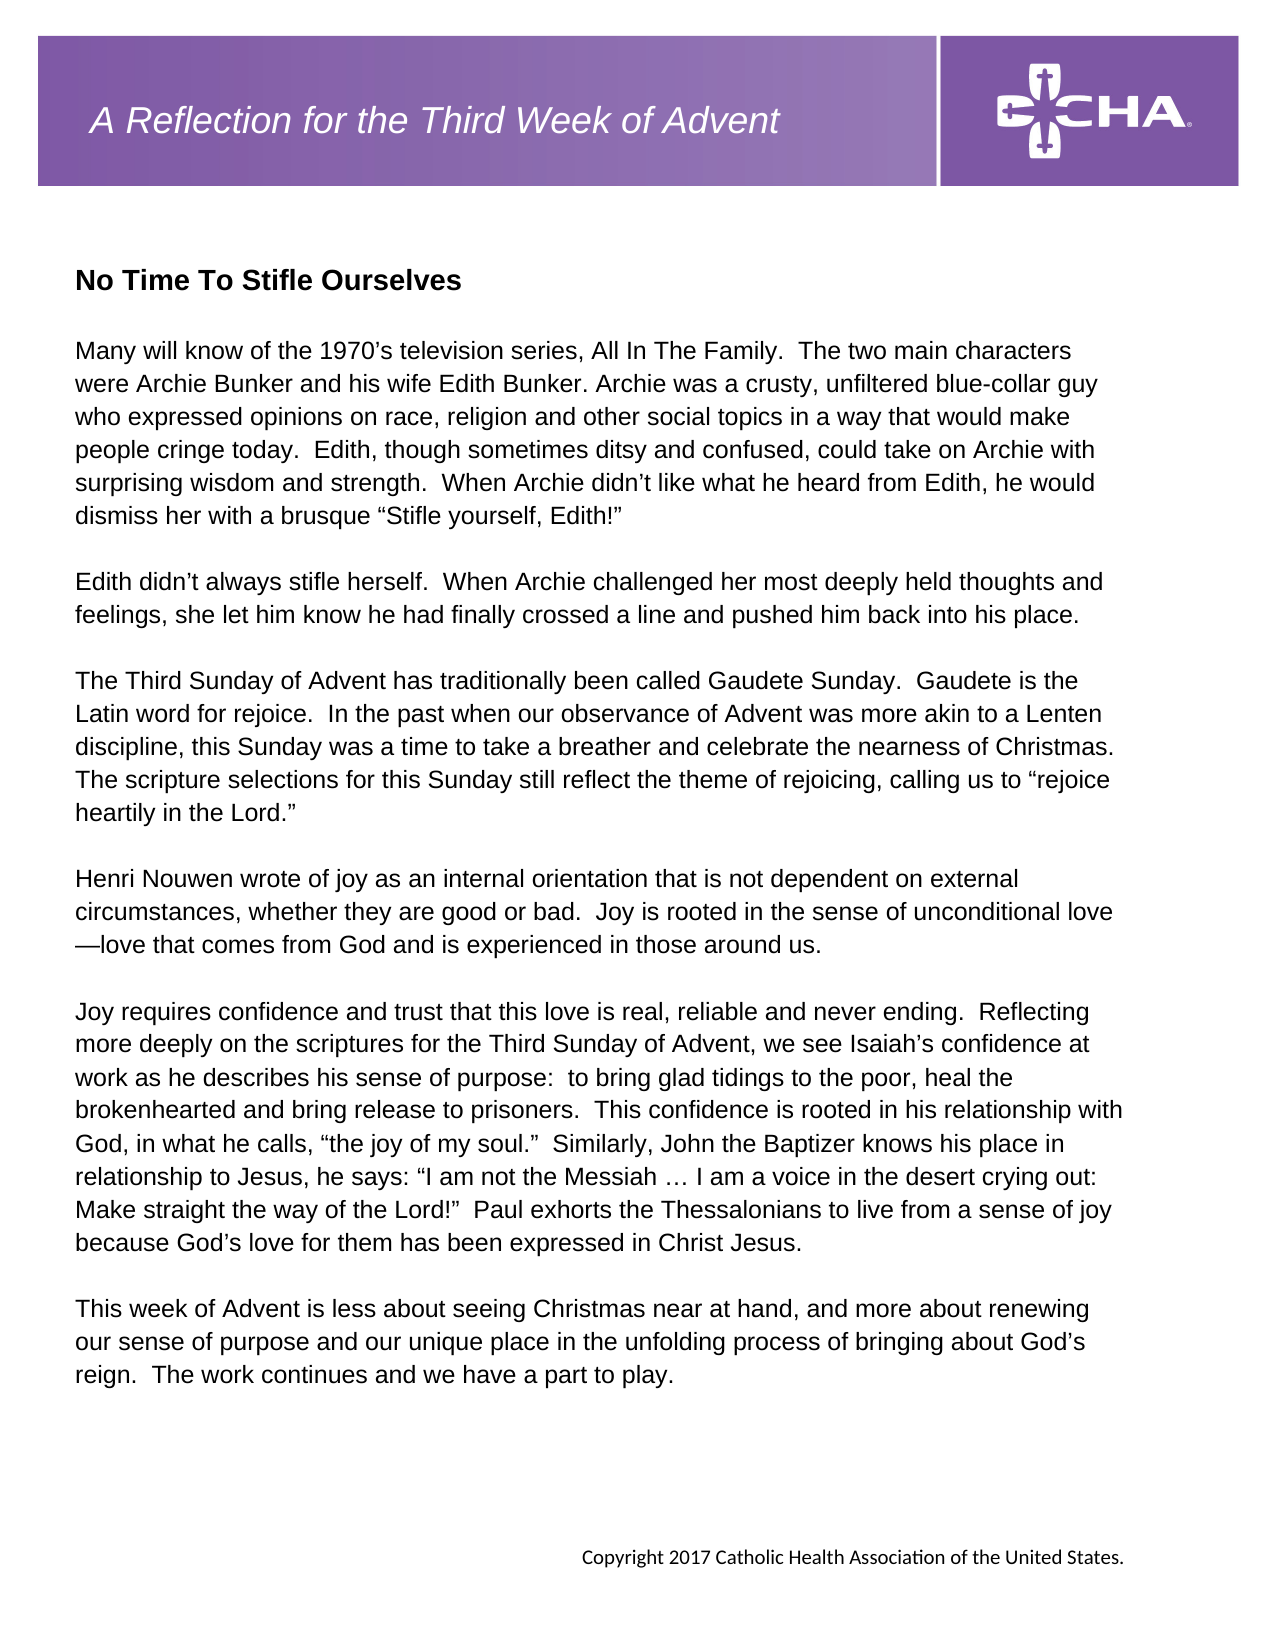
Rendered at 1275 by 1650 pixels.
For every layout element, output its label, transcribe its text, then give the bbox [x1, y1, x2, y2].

text Henri Nouwen wrote of joy as an internal orientation that is not dependent on external circumstances, whether they are good or bad. Joy is rooted in the sense of unconditional love—love that comes from God and is experienced in those around us. [75, 864, 1125, 959]
text Many will know of the 1970’s television series, All In The Family. The two main characters were Archie Bunker and his wife Edith Bunker. Archie was a crusty, unfiltered blue-collar guy who expressed opinions on race, religion and other social topics in a way that would make people cringe today. Edith, though sometimes ditsy and confused, could take on Archie with surprising wisdom and strength. When Archie didn’t like what he heard from Edith, he would dismiss her with a brusque “Stifle yourself, Edith!” [75, 336, 1125, 530]
text This week of Advent is less about seeing Christmas near at hand, and more about renewing our sense of purpose and our unique place in the unfolding process of bringing about God’s reign. The work continues and we have a part to play. [75, 1294, 1125, 1388]
text Joy requires confidence and trust that this love is real, reliable and never ending. Reflecting more deeply on the scriptures for the Third Sunday of Advent, we see Isaiah’s confidence at work as he describes his sense of purpose: to bring glad tidings to the poor, heal the brokenhearted and bring release to prisoners. This confidence is rooted in his relationship with God, in what he calls, “the joy of my soul.” Similarly, John the Baptizer knows his place in relationship to Jesus, he says: “I am not the Messiah … I am a voice in the desert crying out: Make straight the way of the Lord!” Paul exhorts the Thessalonians to live from a sense of joy because God’s love for them has been expressed in Christ Jesus. [75, 996, 1125, 1256]
text Edith didn’t always stifle herself. When Archie challenged her most deeply held thoughts and feelings, she let him know he had finally crossed a line and pushed him back into his place. [75, 567, 1125, 629]
picture [0, 0, 1275, 1649]
text No Time To Stifle Ourselves [75, 262, 1125, 296]
text The Third Sunday of Advent has traditionally been called Gaudete Sunday. Gaudete is the Latin word for rejoice. In the past when our observance of Advent was more akin to a Lenten discipline, this Sunday was a time to take a breather and celebrate the nearness of Christmas. The scripture selections for this Sunday still reflect the theme of rejoicing, calling us to “rejoice heartily in the Lord.” [75, 666, 1125, 827]
